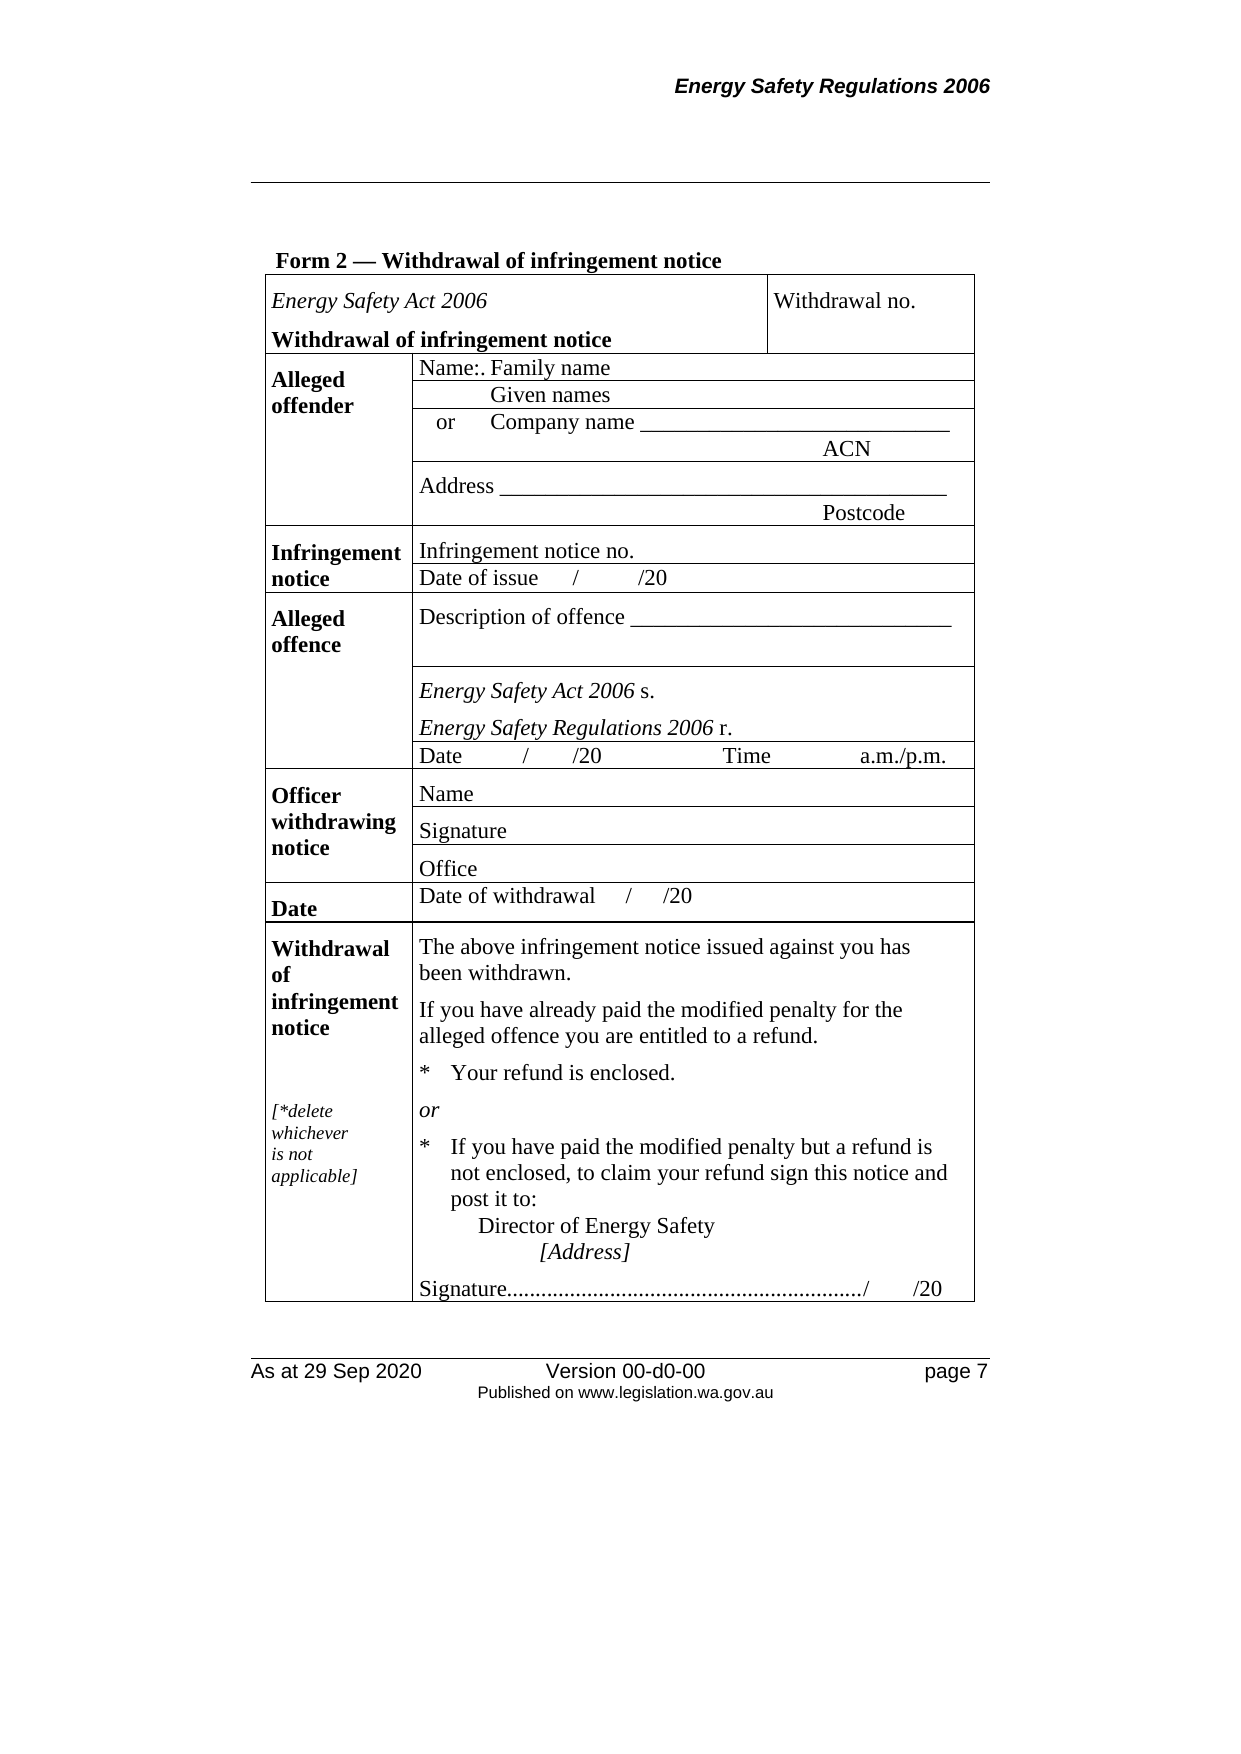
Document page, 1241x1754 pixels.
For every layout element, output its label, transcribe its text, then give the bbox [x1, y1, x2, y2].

table_cell Withdrawal of infringement notice [266, 923, 412, 1049]
table_cell Name [413, 769, 974, 806]
table_cell Given names [413, 381, 974, 407]
table_cell Officer withdrawing notice [266, 769, 412, 882]
table_cell Office [413, 845, 974, 882]
table_cell or Company name ___________________________ ACN [413, 409, 974, 461]
table_cell Energy Safety Act 2006 s. Energy Safety Regulations 2006 r. [413, 667, 974, 741]
table_cell Infringement notice no. [413, 526, 974, 563]
table_cell Signature [413, 807, 974, 844]
table_cell Date of withdrawal / /20 [413, 883, 974, 921]
table_cell Alleged offence [266, 593, 412, 768]
table_cell Date [266, 883, 412, 921]
table_cell * Your refund is enclosed. or * If you have paid the modified penalty but a refund is not enclosed, to claim your refund sign this notice and post it to: Director of Energy Safety [Address] Signature / /20 [413, 1049, 974, 1301]
table_cell Date / /20 Time a.m./p.m. [413, 742, 974, 768]
table_cell Alleged offender [266, 354, 412, 525]
table_header Energy Safety Act 2006 Withdrawal of infringement notice [266, 275, 767, 353]
table_cell Address _______________________________________ Postcode [413, 462, 974, 525]
table_cell [*delete whichever is not applicable] [266, 1049, 412, 1301]
table_header Withdrawal no. [768, 275, 974, 353]
table_cell Date of issue / /20 [413, 564, 974, 592]
table_cell The above infringement notice issued against you has been withdrawn. If you have already paid the modified penalty for the alleged offence you are entitled to a refund. [413, 923, 974, 1049]
table_cell Name: Family name [413, 354, 974, 380]
text Form 2 — Withdrawal of infringement notice [275, 247, 990, 274]
table_cell Infringement notice [266, 526, 412, 592]
table_cell Description of offence ____________________________ [413, 593, 974, 666]
